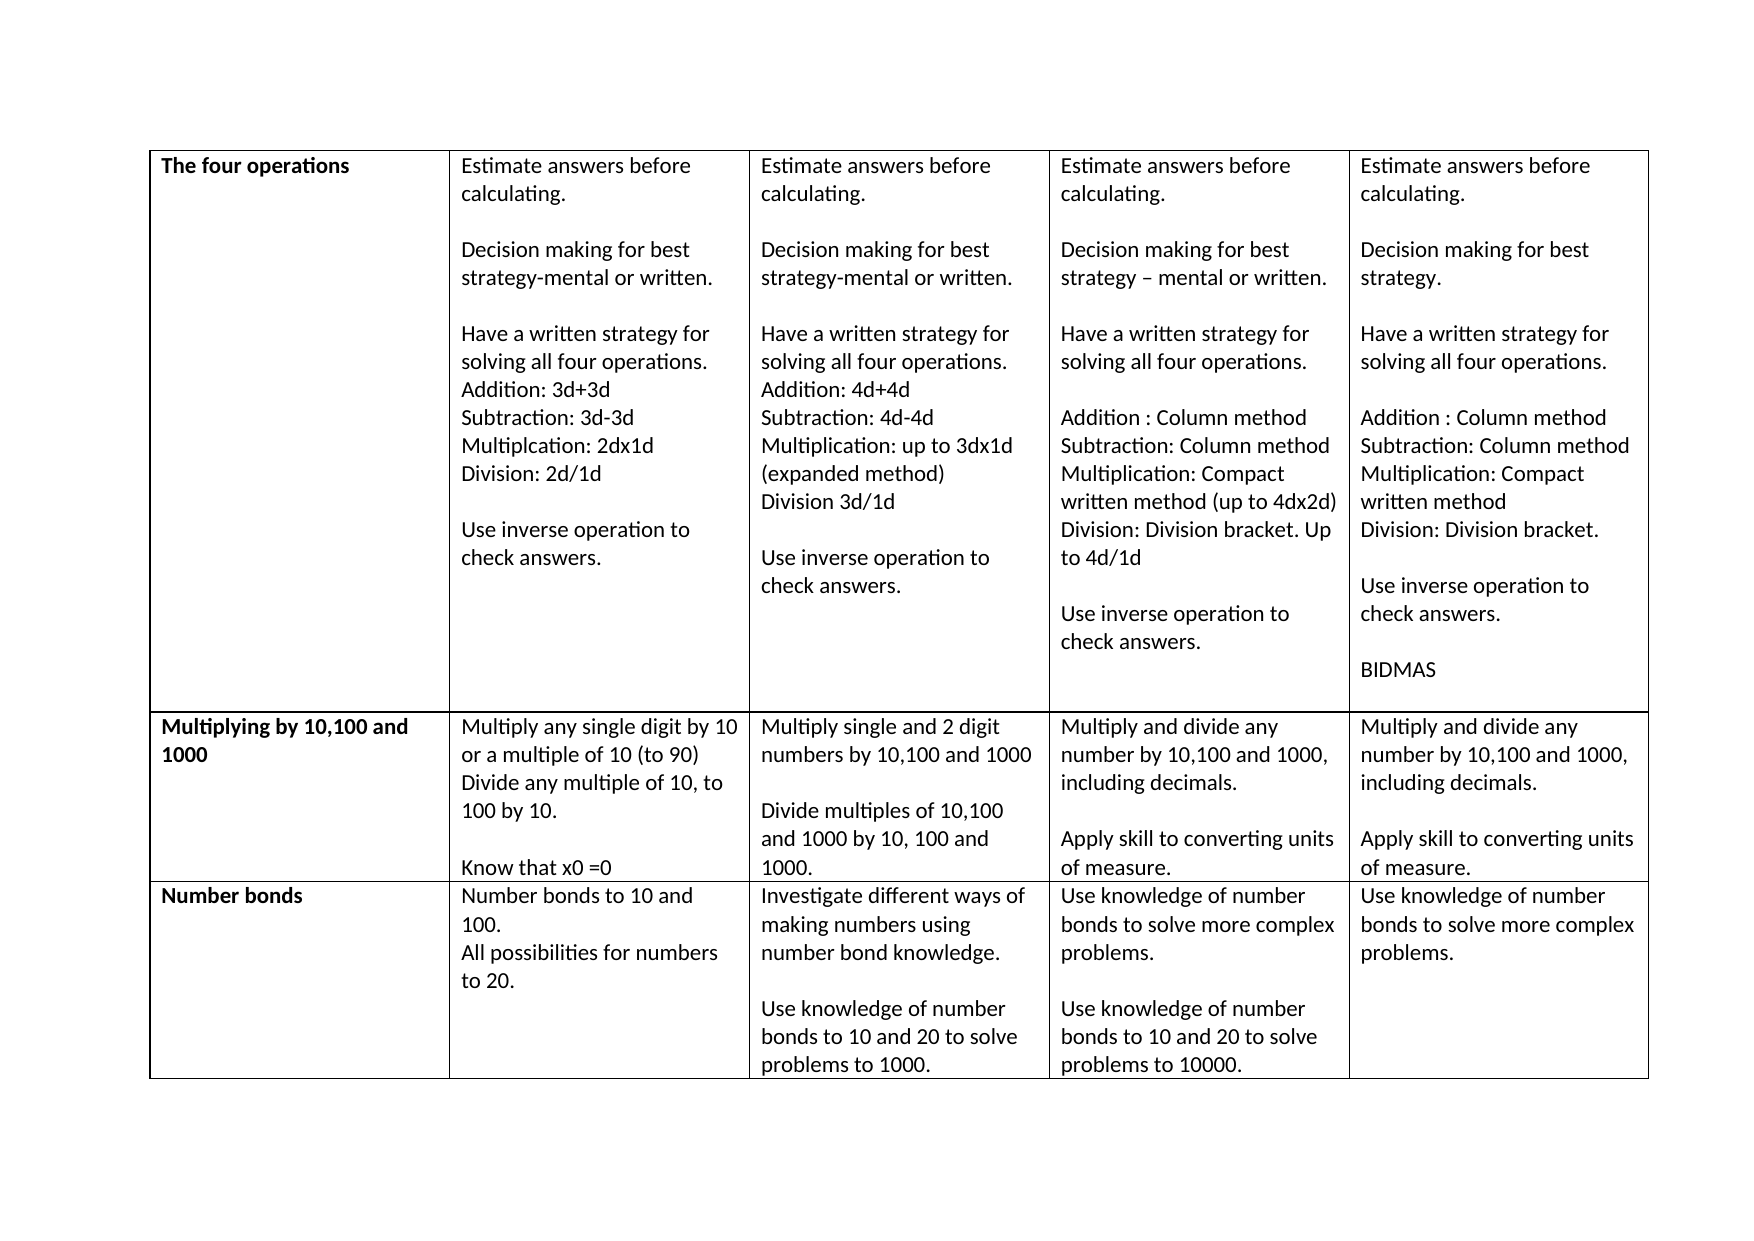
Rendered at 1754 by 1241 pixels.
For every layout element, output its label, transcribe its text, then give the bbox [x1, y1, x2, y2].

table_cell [450, 882, 749, 1078]
table_cell Estimate answers before calculating. Decision making for best strategy-mental or written. Have a written strategy for solving all four operations. Addition: 4d+4d Subtraction: 4d-4d Multiplication: up to 3dx1d (expanded method) Division 3d/1d Use inverse operation to check answers. [750, 151, 1049, 711]
table_cell Estimate answers before calculating. Decision making for best strategy-mental or written. Have a written strategy for solving all four operations. Addition: 3d+3d Subtraction: 3d-3d Multiplcation: 2dx1d Division: 2d/1d Use inverse operation to check answers. [450, 151, 749, 711]
table_cell Estimate answers before calculating. Decision making for best strategy – mental or written. Have a written strategy for solving all four operations. Addition : Column method Subtraction: Column method Multiplication: Compact written method (up to 4dx2d) Division: Division bracket. Up to 4d/1d Use inverse operation to check answers. [1050, 151, 1349, 711]
table_cell The four operations [151, 151, 449, 711]
table_cell Multiplying by 10,100 and 1000 [151, 713, 449, 881]
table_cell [750, 882, 1049, 1078]
table_cell Multiply and divide any number by 10,100 and 1000, including decimals. Apply skill to converting units of measure. [1050, 713, 1349, 881]
table_cell Estimate answers before calculating. Decision making for best strategy. Have a written strategy for solving all four operations. Addition : Column method Subtraction: Column method Multiplication: Compact written method Division: Division bracket. Use inverse operation to check answers. BIDMAS [1350, 151, 1648, 711]
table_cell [1350, 882, 1648, 1078]
table_cell Number bonds [151, 882, 449, 1078]
table_cell Multiply single and 2 digit numbers by 10,100 and 1000 Divide multiples of 10,100 and 1000 by 10, 100 and 1000. [750, 713, 1049, 881]
table_cell Multiply any single digit by 10 or a multiple of 10 (to 90) Divide any multiple of 10, to 100 by 10. Know that x0 =0 [450, 713, 749, 881]
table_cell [1050, 882, 1349, 1078]
table_cell Multiply and divide any number by 10,100 and 1000, including decimals. Apply skill to converting units of measure. [1350, 713, 1648, 881]
